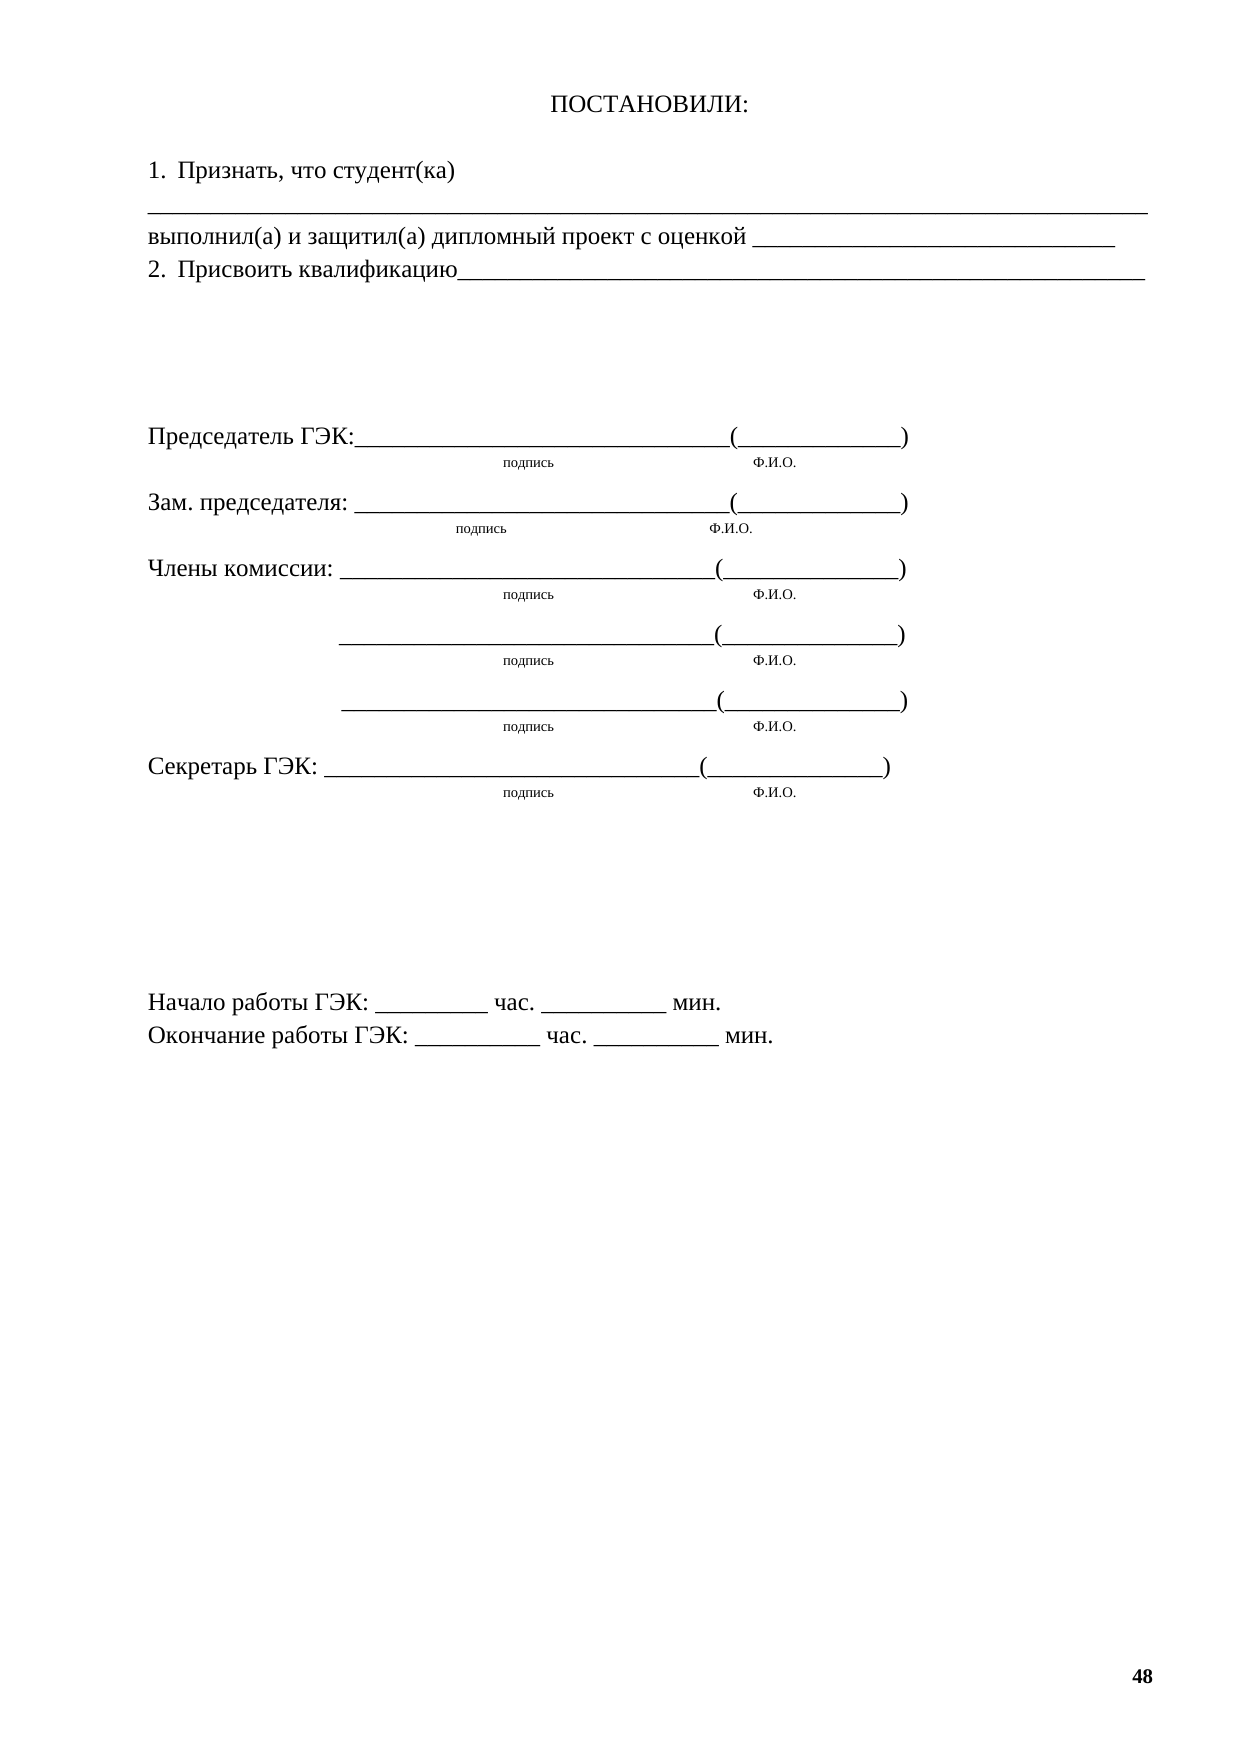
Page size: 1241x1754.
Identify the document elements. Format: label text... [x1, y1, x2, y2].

text ______________________________(______________) [148, 619, 1152, 648]
text 2. Присвоить квалификацию_______________________________________________________ [148, 254, 1152, 282]
text Секретарь ГЭК: ______________________________(______________) [148, 751, 1152, 780]
text выполнил(а) и защитил(а) дипломный проект с оценкой _____________________________ [148, 221, 1152, 249]
text подпись Ф.И.О. [148, 586, 1152, 615]
text Окончание работы ГЭК: __________ час. __________ мин. [148, 1020, 1152, 1049]
text Члены комиссии: ______________________________(______________) [148, 553, 1152, 582]
text подпись Ф.И.О. [148, 784, 1152, 813]
text Начало работы ГЭК: _________ час. __________ мин. [148, 987, 1152, 1016]
list Признать, что студент(ка) [148, 155, 1152, 183]
text Зам. председателя: ______________________________(_____________) [148, 487, 1152, 516]
text подпись Ф.И.О. [148, 652, 1152, 681]
text ______________________________(______________) [148, 685, 1152, 714]
text ________________________________________________________________________________ [148, 188, 1152, 216]
text подпись Ф.И.О. [148, 454, 1152, 483]
text ПОСТАНОВИЛИ: [148, 89, 1152, 117]
text подпись Ф.И.О. [148, 718, 1152, 747]
text Председатель ГЭК:______________________________(_____________) [148, 421, 1152, 449]
text подпись Ф.И.О. [148, 520, 1152, 549]
